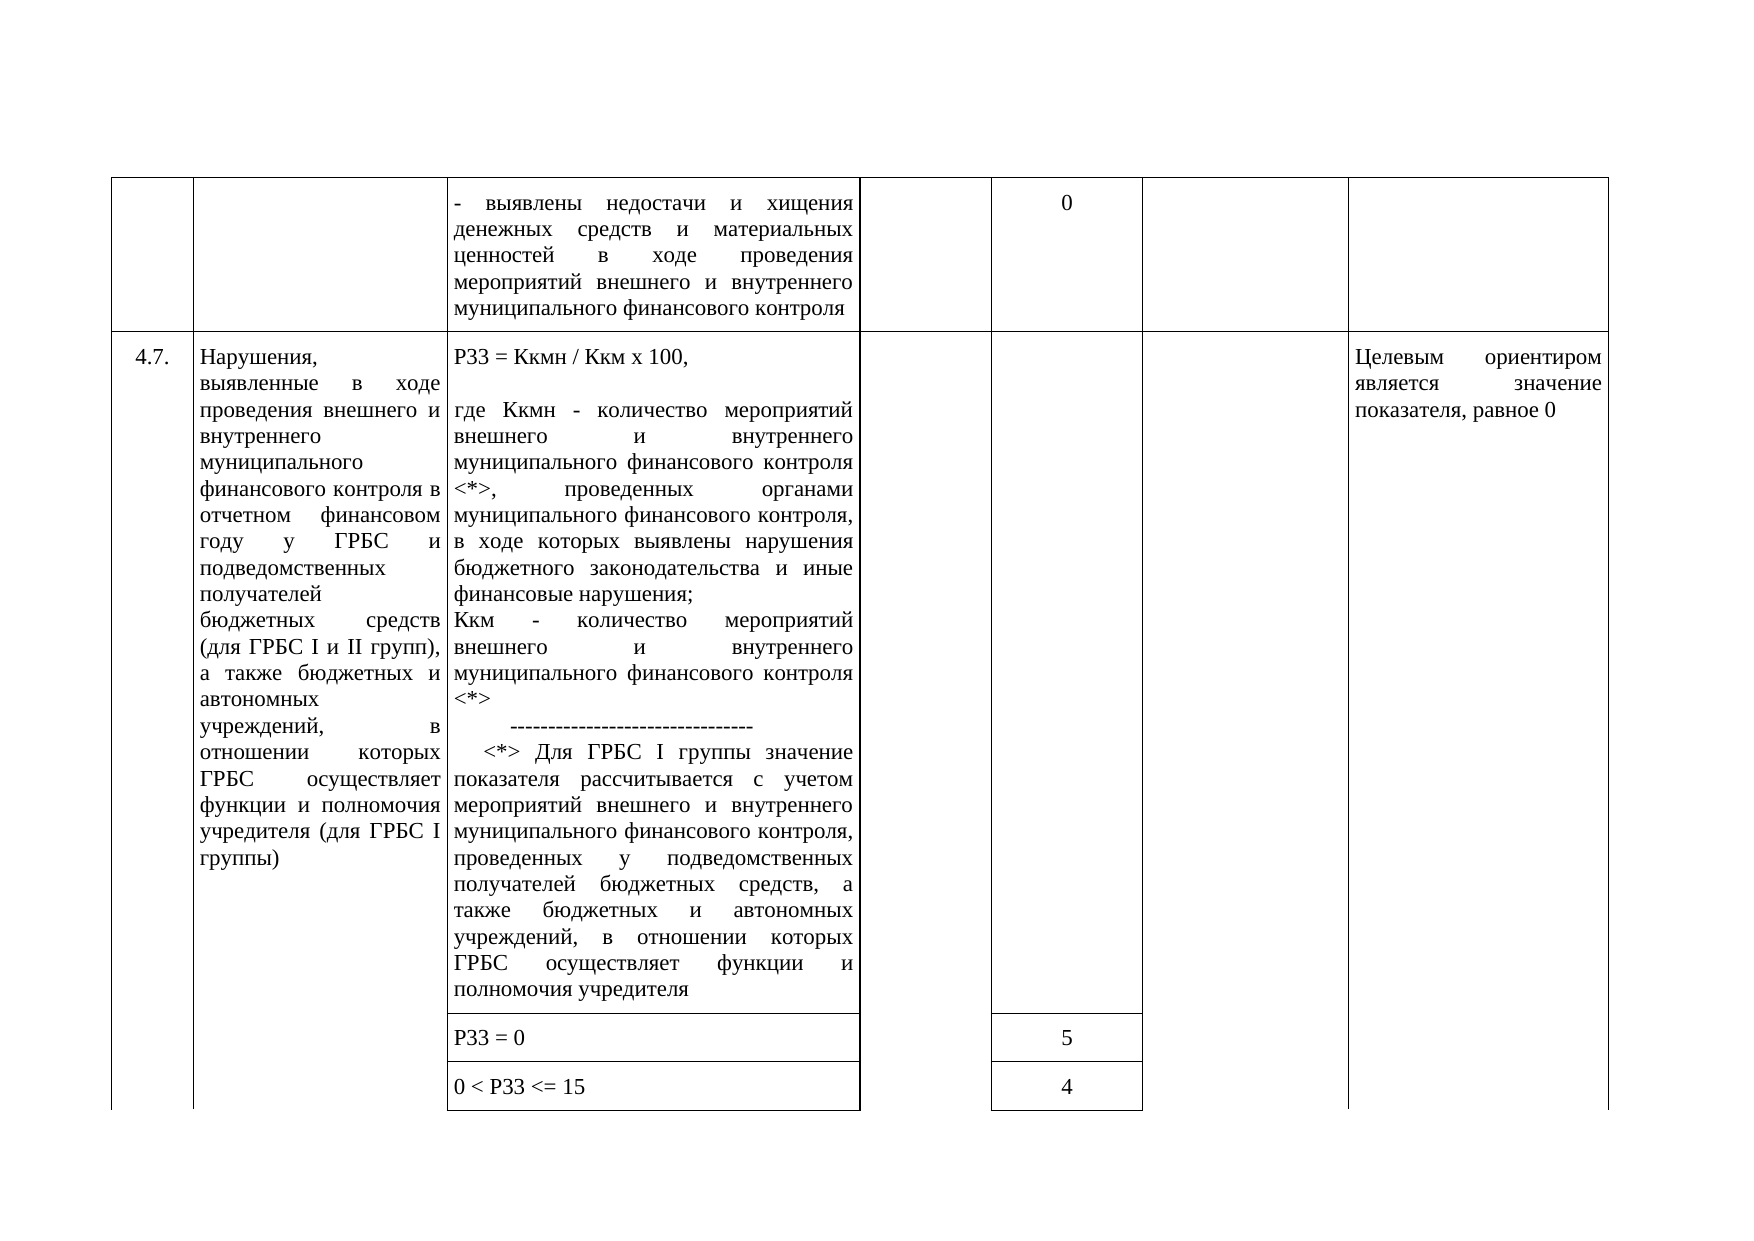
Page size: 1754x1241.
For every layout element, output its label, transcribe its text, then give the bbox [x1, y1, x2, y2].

table_cell 5 [992, 1014, 1142, 1061]
table_cell Целевым ориентиром является значение показателя, равное 0 [1349, 332, 1608, 1110]
table_cell Р33 = Ккмн / Ккм x 100, где Ккмн - количество мероприятий внешнего и внутреннего муниципального финансового контроля <*>, проведенных органами муниципального финансового контроля, в ходе которых выявлены нарушения бюджетного законодательства и иные финансовые нарушения; Ккм - количество мероприятий внешнего и внутреннего муниципального финансового контроля <*> -------------------------------- <*> Для ГРБС I группы значение показателя рассчитывается с учетом мероприятий внешнего и внутреннего муниципального финансового контроля, проведенных у подведомственных получателей бюджетных средств, а также бюджетных и автономных учреждений, в отношении которых ГРБС осуществляет функции и полномочия учредителя [448, 332, 859, 1012]
table_cell Р33 = 0 [448, 1014, 859, 1061]
table_cell [1143, 332, 1348, 1110]
table_cell [861, 332, 991, 1110]
table_cell 0 < Р33 <= 15 [448, 1062, 859, 1110]
table_cell Нарушения, выявленные в ходе проведения внешнего и внутреннего муниципального финансового контроля в отчетном финансовом году у ГРБС и подведомственных получателей бюджетных средств (для ГРБС I и II групп), а также бюджетных и автономных учреждений, в отношении которых ГРБС осуществляет функции и полномочия учредителя (для ГРБС I группы) [193, 332, 447, 1110]
table_cell 4 [992, 1062, 1142, 1110]
table_cell - выявлены недостачи и хищения денежных средств и материальных ценностей в ходе проведения мероприятий внешнего и внутреннего муниципального финансового контроля [448, 178, 859, 331]
table_cell 0 [992, 178, 1142, 331]
table_cell [992, 332, 1142, 1012]
table_cell 4.7. [112, 332, 193, 1110]
